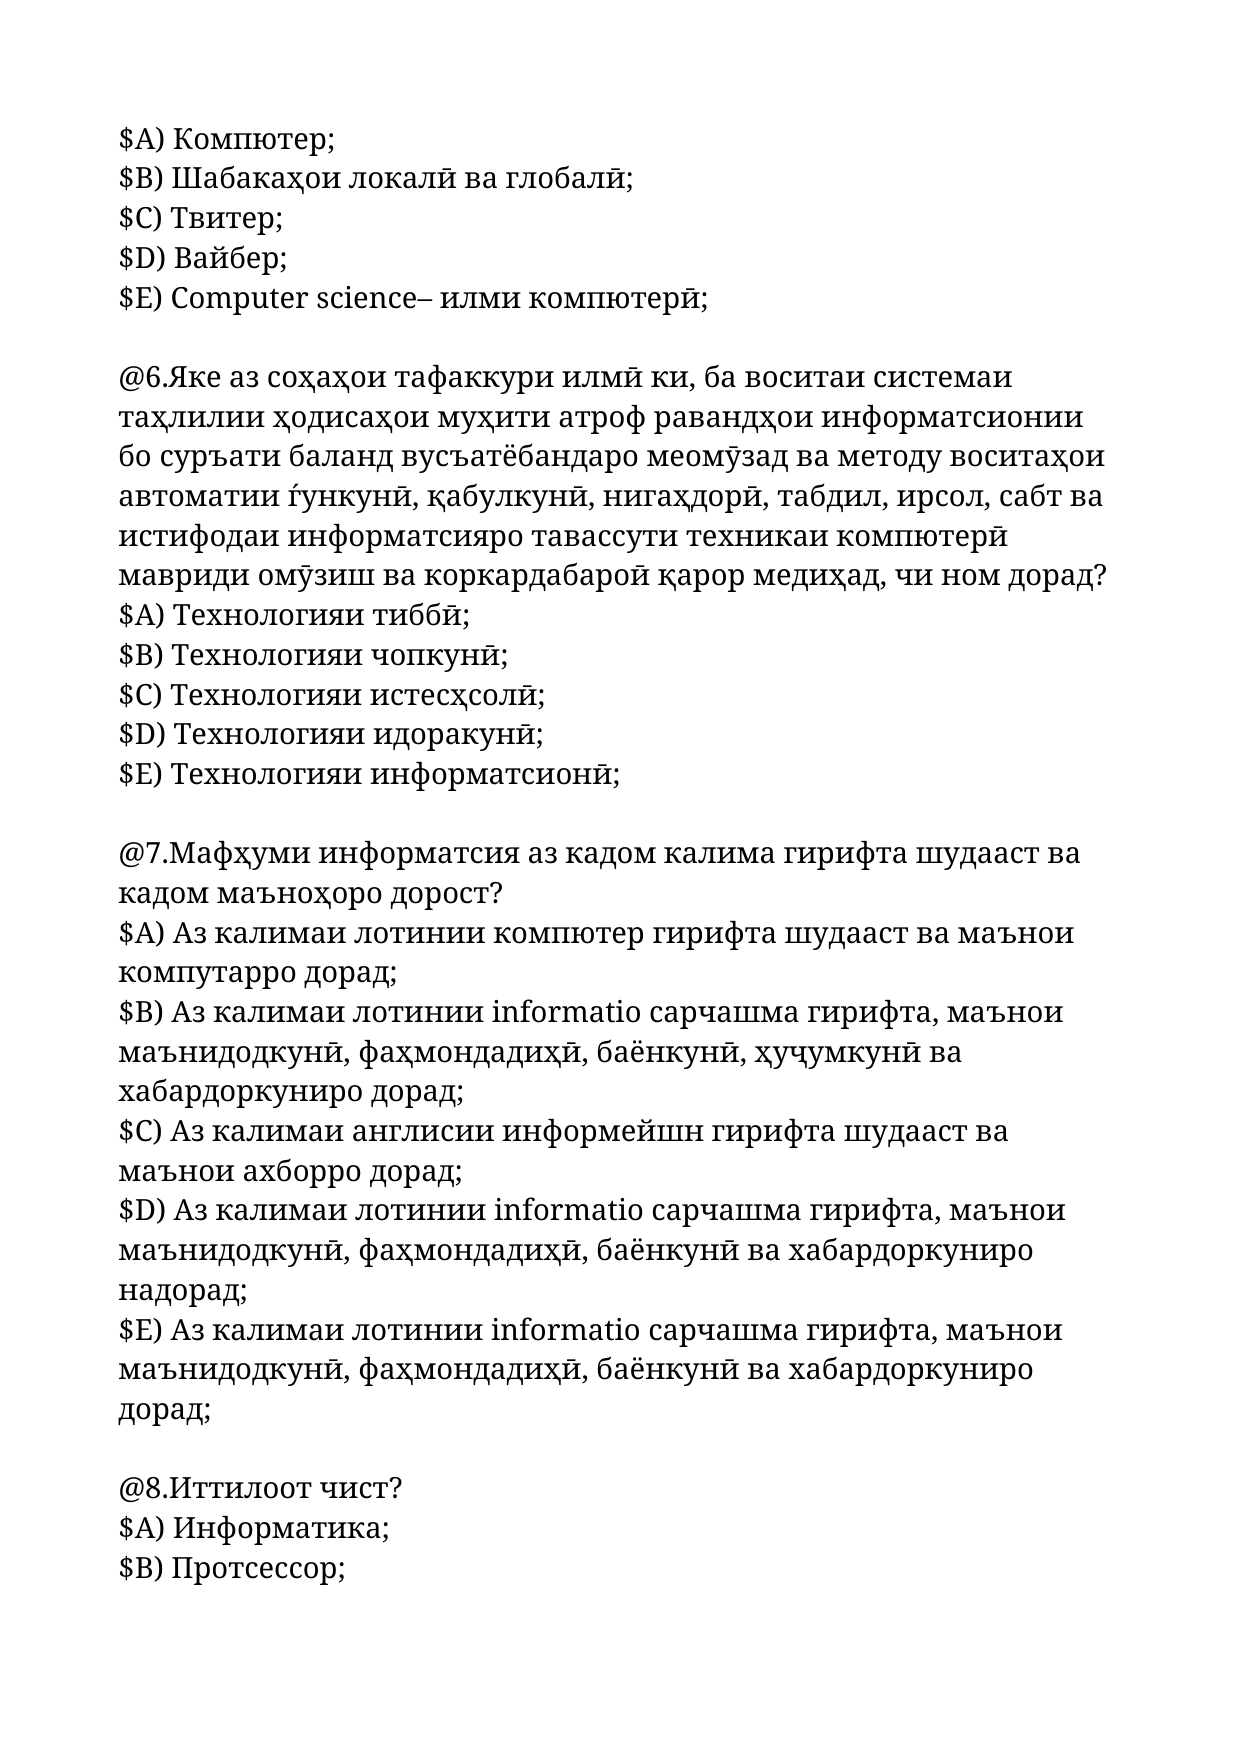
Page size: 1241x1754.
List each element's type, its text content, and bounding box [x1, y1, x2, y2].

text @8.Иттилоот чист? [118, 1467, 1122, 1507]
text $D) Вайбер; [118, 237, 1122, 277]
text $A) Аз калимаи лотинии компютер гирифта шудааст ва маънои компутарро дорад; [118, 912, 1122, 991]
text $A) Технологияи тиббӣ; [118, 594, 1122, 634]
text $B) Аз калимаи лотинии informatio сарчашма гирифта, маънои маънидодкунӣ, фаҳмондадиҳӣ, баёнкунӣ, ҳуҷумкунӣ ва хабардоркуниро дорад; [118, 991, 1122, 1110]
text $A) Компютер; [118, 118, 1122, 158]
text $C) Твитер; [118, 197, 1122, 237]
text @7.Мафҳуми информатсия аз кадом калима гирифта шудааст ва кадом маъноҳоро дорост? [118, 832, 1122, 912]
text @6.Яке аз соҳаҳои тафаккури илмӣ ки, ба воситаи системаи таҳлилии ҳодисаҳои муҳити атроф равандҳои информатсионии бо суръати баланд вусъатёбандаро меомӯзад ва методу воситаҳои автоматии ѓункунӣ, қабулкунӣ, нигаҳдорӣ, табдил, ирсол, сабт ва истифодаи информатсияро тавассути техникаи компютерӣ мавриди омӯзиш ва коркардабароӣ қарор медиҳад, чи ном дорад? [118, 356, 1122, 594]
text $D) Технологияи идоракунӣ; [118, 713, 1122, 753]
text $A) Информатика; [118, 1507, 1122, 1547]
text $B) Протсессор; [118, 1547, 1122, 1587]
text $D) Аз калимаи лотинии informatio сарчашма гирифта, маънои маънидодкунӣ, фаҳмондадиҳӣ, баёнкунӣ ва хабардоркуниро надорад; [118, 1190, 1122, 1309]
text $E) Аз калимаи лотинии informatio сарчашма гирифта, маънои маънидодкунӣ, фаҳмондадиҳӣ, баёнкунӣ ва хабардоркуниро дорад; [118, 1309, 1122, 1428]
text $C) Аз калимаи англисии информейшн гирифта шудааст ва маънои ахборро дорад; [118, 1110, 1122, 1190]
text $E) Сomputer science– илми компютерӣ; [118, 277, 1122, 317]
text $B) Шабакаҳои локалӣ ва глобалӣ; [118, 158, 1122, 197]
text $B) Технологияи чопкунӣ; [118, 634, 1122, 674]
text $C) Технологияи истесҳсолӣ; [118, 674, 1122, 713]
text $E) Технологияи информатсионӣ; [118, 753, 1122, 793]
